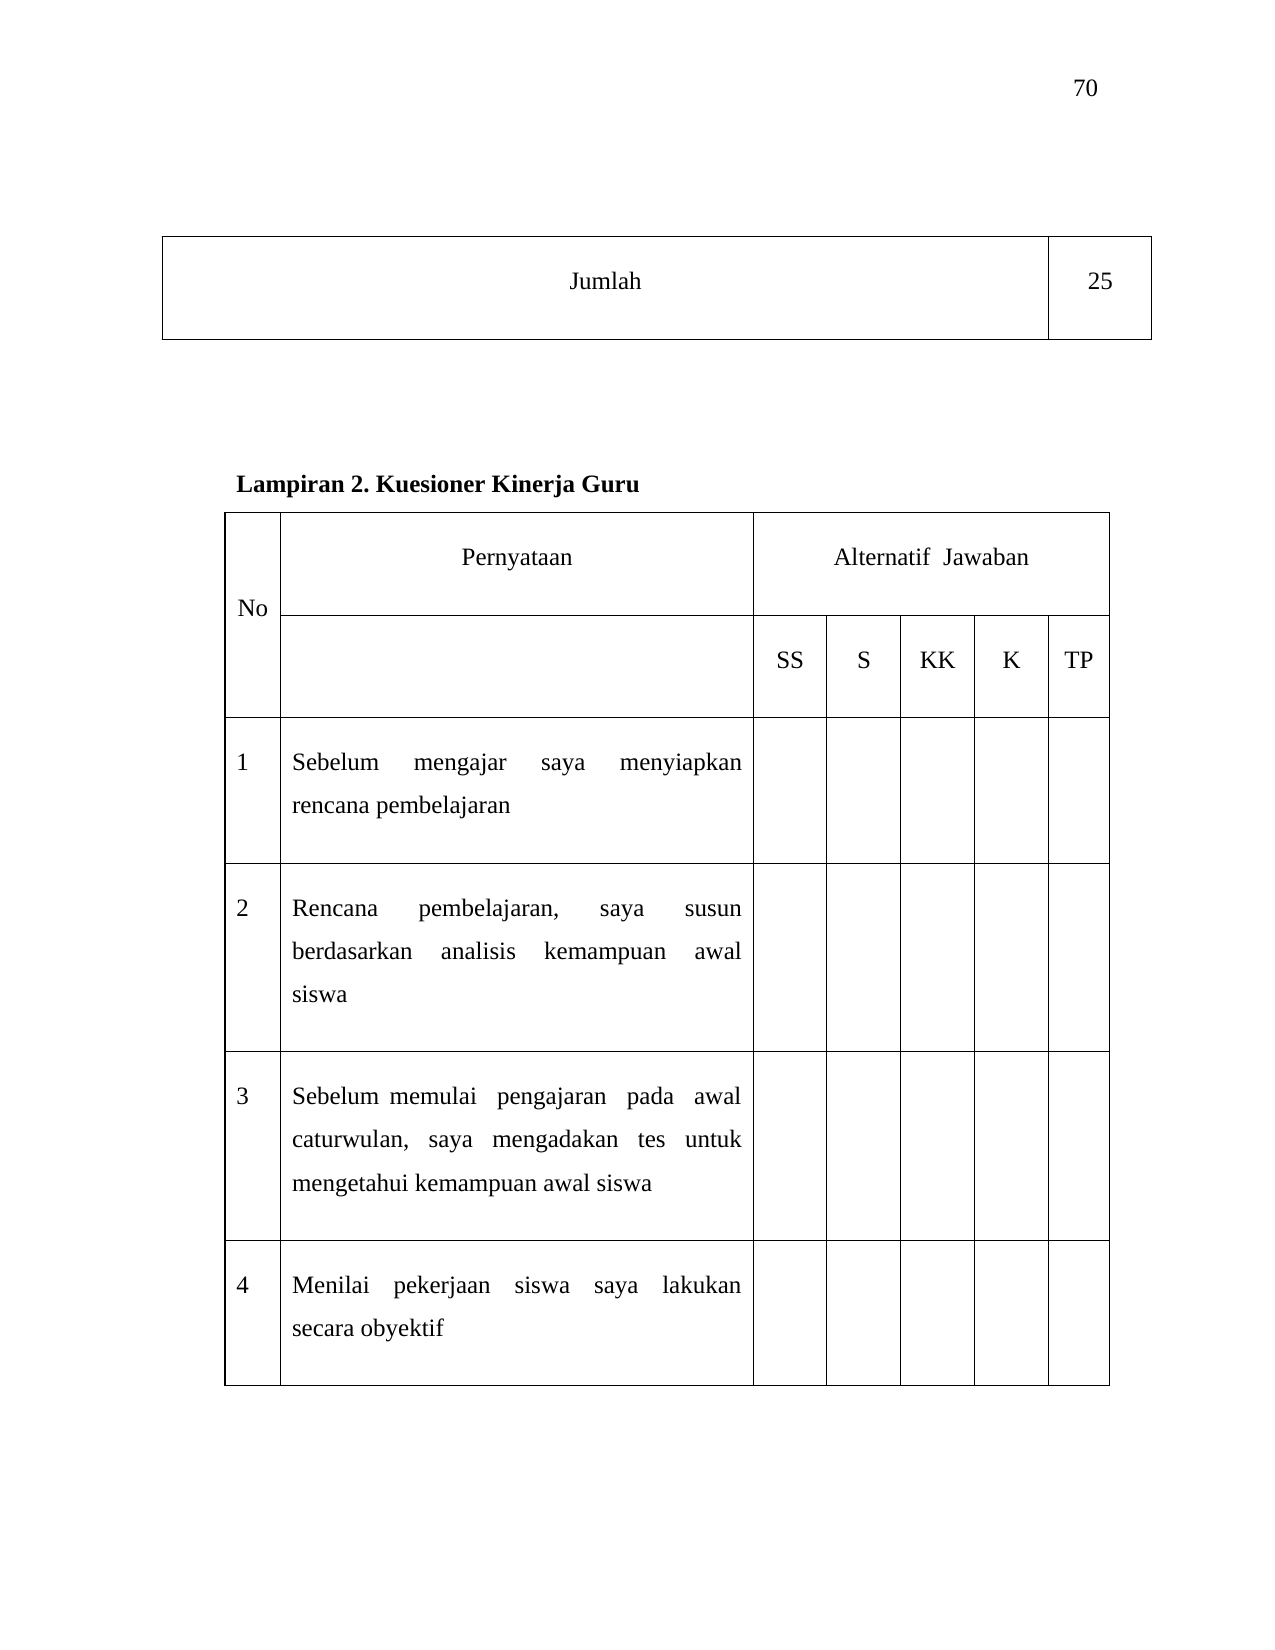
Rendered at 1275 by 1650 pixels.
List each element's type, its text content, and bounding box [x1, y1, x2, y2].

table_cell 4 [226, 1241, 280, 1385]
table_cell [754, 1241, 826, 1385]
text Lampiran 2. Kuesioner Kinerja Guru [236, 469, 1098, 498]
table_cell [1049, 718, 1109, 862]
table_cell Sebelum memulai pengajaran pada awal caturwulan, saya mengadakan tes untuk mengetahui kemampuan awal siswa [281, 1052, 753, 1240]
table_cell K [975, 616, 1048, 717]
table_cell [1049, 1052, 1109, 1240]
table_cell Rencana pembelajaran, saya susun berdasarkan analisis kemampuan awal siswa [281, 864, 753, 1051]
table_cell S [827, 616, 900, 717]
table_cell [281, 616, 753, 717]
table_cell [827, 718, 900, 862]
table_header Alternatif Jawaban [754, 513, 1109, 614]
table_cell [754, 718, 826, 862]
table_cell Sebelum mengajar saya menyiapkan rencana pembelajaran [281, 718, 753, 862]
table_cell [1049, 1241, 1109, 1385]
table_cell [901, 718, 974, 862]
table_cell [827, 864, 900, 1051]
table_cell [901, 1052, 974, 1240]
table_cell 1 [226, 718, 280, 862]
table_cell [754, 1052, 826, 1240]
table_cell TP [1049, 616, 1109, 717]
table_cell KK [901, 616, 974, 717]
table_cell 25 [1049, 237, 1151, 339]
table_cell [1049, 864, 1109, 1051]
table_cell 3 [226, 1052, 280, 1240]
table_cell [975, 864, 1048, 1051]
table_cell [754, 864, 826, 1051]
table_cell [975, 1052, 1048, 1240]
table_cell [975, 1241, 1048, 1385]
table_cell [901, 1241, 974, 1385]
table_cell [975, 718, 1048, 862]
table_cell Jumlah [163, 237, 1048, 339]
table_cell 2 [226, 864, 280, 1051]
table_cell SS [754, 616, 826, 717]
table_header Pernyataan [281, 513, 753, 614]
table_cell [827, 1241, 900, 1385]
table_cell Menilai pekerjaan siswa saya lakukan secara obyektif [281, 1241, 753, 1385]
table_header No [226, 513, 280, 717]
table_cell [827, 1052, 900, 1240]
table_cell [901, 864, 974, 1051]
